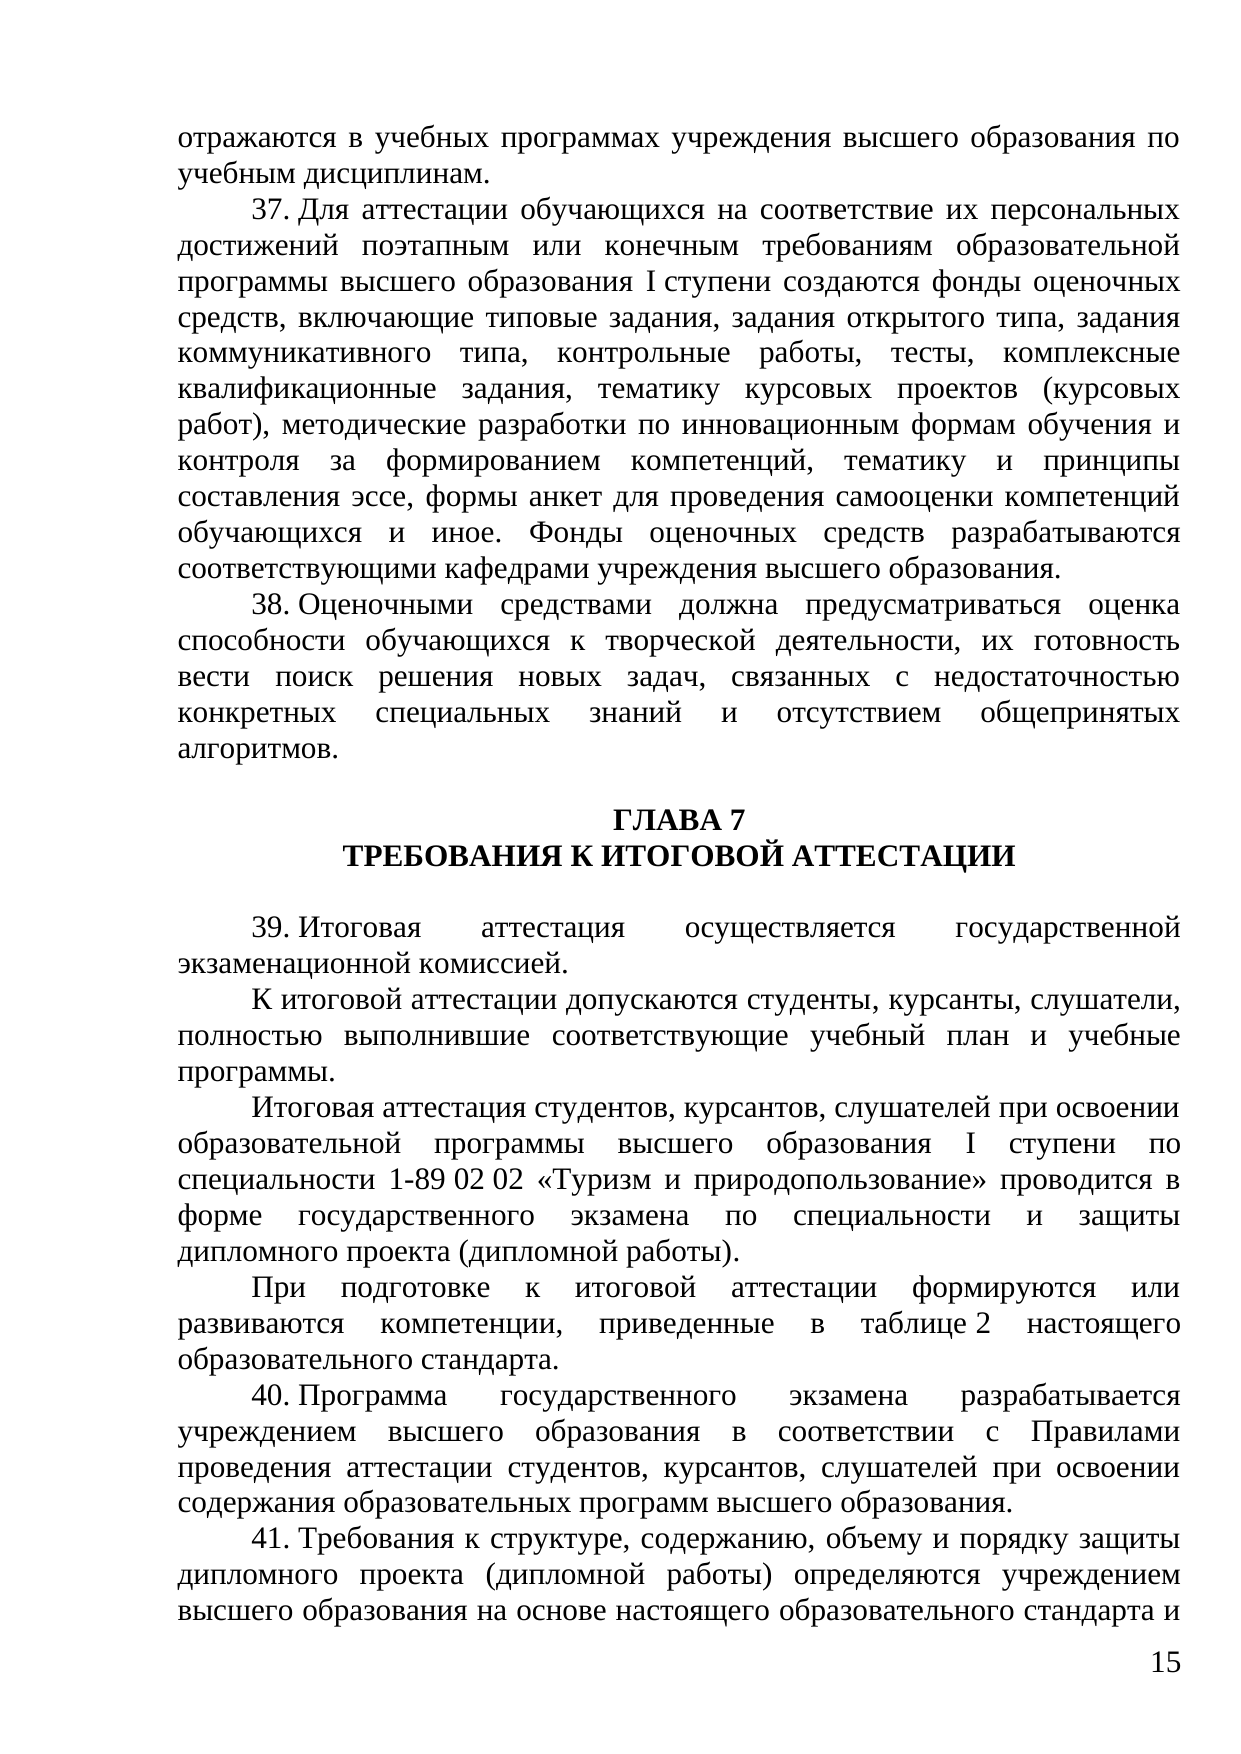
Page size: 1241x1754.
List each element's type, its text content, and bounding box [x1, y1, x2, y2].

text При подготовке к итоговой аттестации формируются или развиваются компетенции, приведенные в таблице 2 настоящего образовательного стандарта. [177, 1268, 1181, 1376]
text ТРЕБОВАНИЯ К ИТОГОВОЙ АТТЕСТАЦИИ [177, 837, 1181, 873]
text 37. Для аттестации обучающихся на соответствие их персональных достижений поэтапным или конечным требованиям образовательной программы высшего образования I ступени создаются фонды оценочных средств, включающие типовые задания, задания открытого типа, задания коммуникативного типа, контрольные работы, тесты, комплексные квалификационные задания, тематику курсовых проектов (курсовых работ), методические разработки по инновационным формам обучения и контроля за формированием компетенций, тематику и принципы составления эссе, формы анкет для проведения самооценки компетенций обучающихся и иное. Фонды оценочных средств разрабатываются соответствующими кафедрами учреждения высшего образования. [177, 190, 1181, 585]
text 38. Оценочными средствами должна предусматриваться оценка способности обучающихся к творческой деятельности, их готовность вести поиск решения новых задач, связанных с недостаточностью конкретных специальных знаний и отсутствием общепринятых алгоритмов. [177, 585, 1181, 765]
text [177, 118, 1181, 190]
text 40. Программа государственного экзамена разрабатывается учреждением высшего образования в соответствии с Правилами проведения аттестации студентов, курсантов, слушателей при освоении содержания образовательных программ высшего образования. [177, 1376, 1181, 1520]
text 39. Итоговая аттестация осуществляется государственной экзаменационной комиссией. [177, 909, 1181, 981]
text Итоговая аттестация студентов, курсантов, слушателей при освоении образовательной программы высшего образования I ступени по специальности 1-89 02 02 «Туризм и природопользование» проводится в форме государственного экзамена по специальности и защиты дипломного проекта (дипломной работы). [177, 1088, 1181, 1268]
text ГЛАВА 7 [177, 801, 1181, 837]
text К итоговой аттестации допускаются студенты, курсанты, слушатели, полностью выполнившие соответствующие учебный план и учебные программы. [177, 981, 1181, 1088]
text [177, 1520, 1181, 1627]
